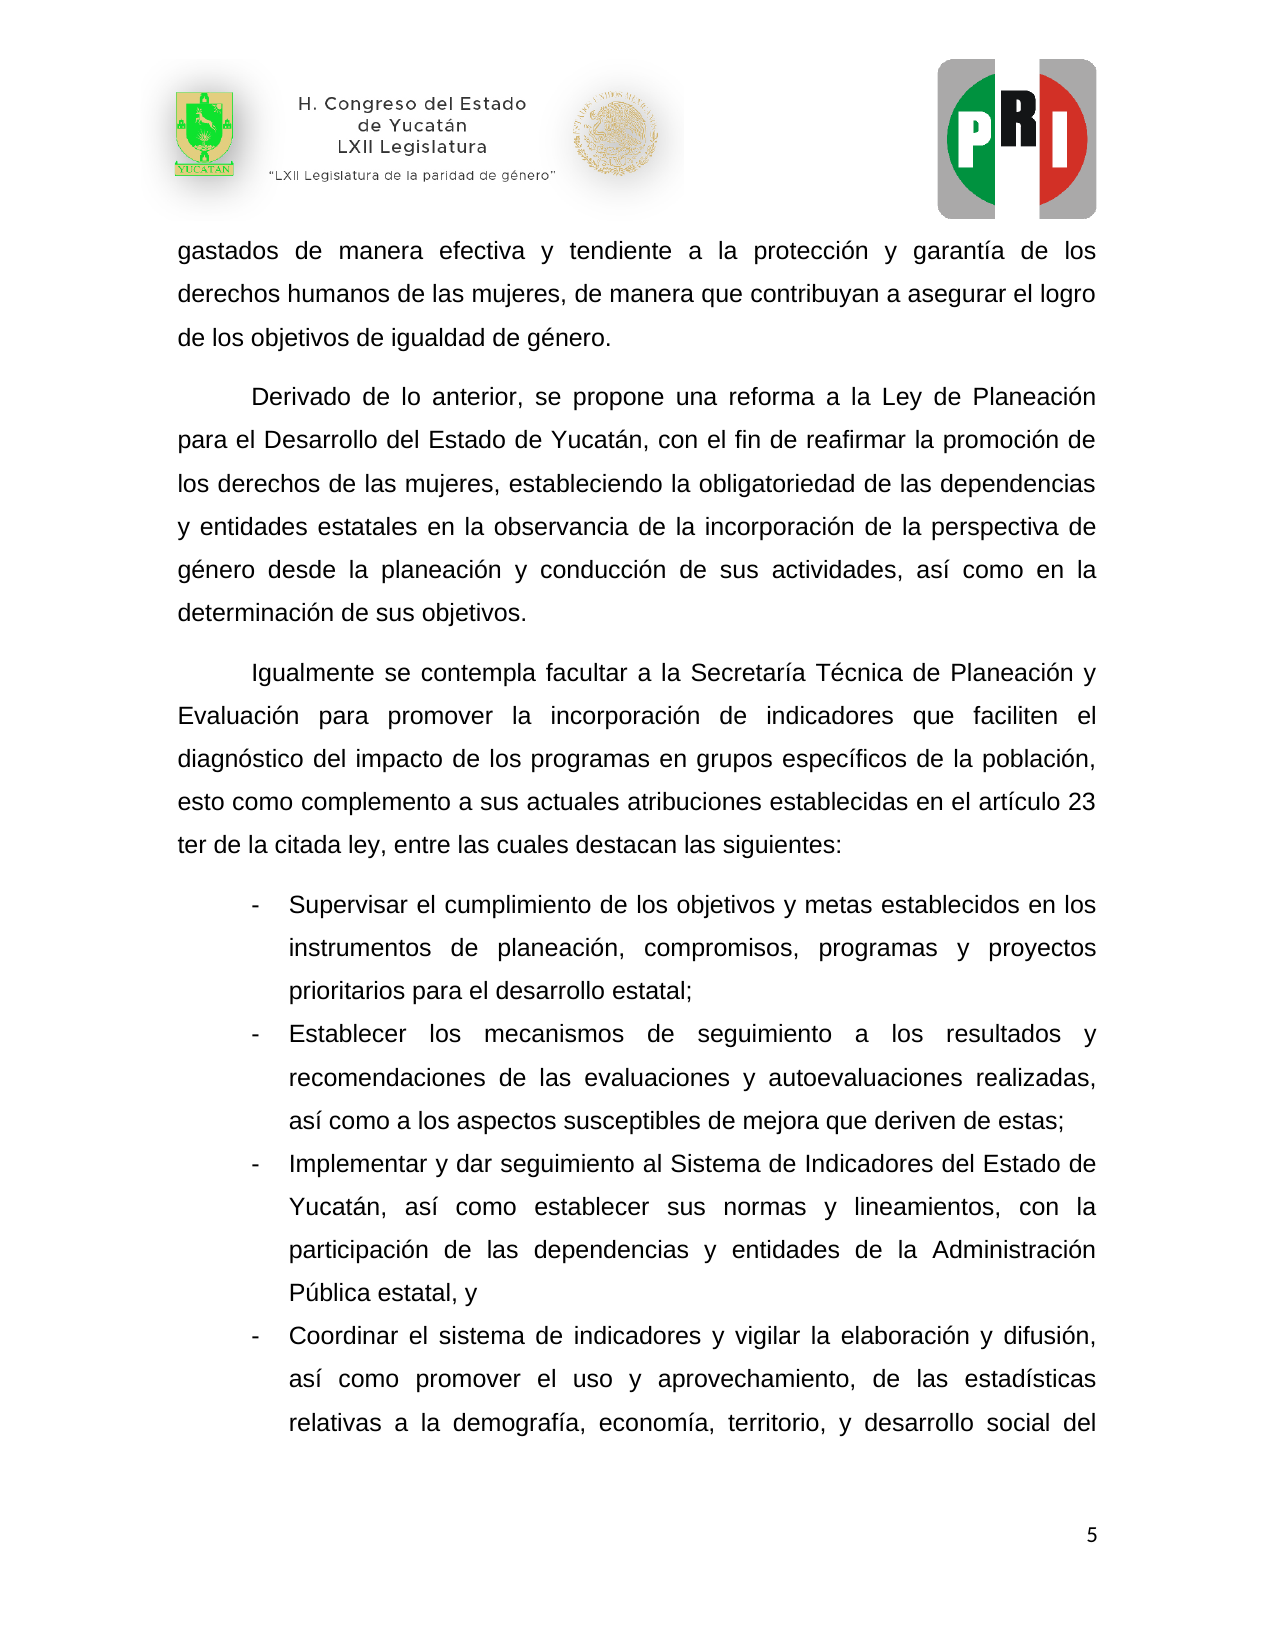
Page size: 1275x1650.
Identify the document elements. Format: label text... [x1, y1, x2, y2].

picture [937, 59, 1097, 219]
text Derivado de lo anterior, se propone una reforma a la Ley de Planeación para el Desarrollo del Estado de Yucatán, con el fin de reafirmar la promoción de los derechos de las mujeres, estableciendo la obligatoriedad de las dependencias y entidades estatales en la observancia de la incorporación de la perspectiva de género desde la planeación y conducción de sus actividades, así como en la determinación de sus objetivos. [177, 382, 1098, 627]
text Igualmente se contempla facultar a la Secretaría Técnica de Planeación y Evaluación para promover la incorporación de indicadores que faciliten el diagnóstico del impacto de los programas en grupos específicos de la población, esto como complemento a sus actuales atribuciones establecidas en el artículo 23 ter de la citada ley, entre las cuales destacan las siguientes: [177, 658, 1098, 859]
list Supervisar el cumplimiento de los objetivos y metas establecidos en los instrumentos de planeación, compromisos, programas y proyectos prioritarios para el desarrollo estatal; [251, 890, 1098, 1005]
picture [140, 59, 684, 221]
list Establecer los mecanismos de seguimiento a los resultados y recomendaciones de las evaluaciones y autoevaluaciones realizadas, así como a los aspectos susceptibles de mejora que deriven de estas; [251, 1019, 1098, 1134]
list Implementar y dar seguimiento al Sistema de Indicadores del Estado de Yucatán, así como establecer sus normas y lineamientos, con la participación de las dependencias y entidades de la Administración Pública estatal, y [251, 1149, 1098, 1307]
